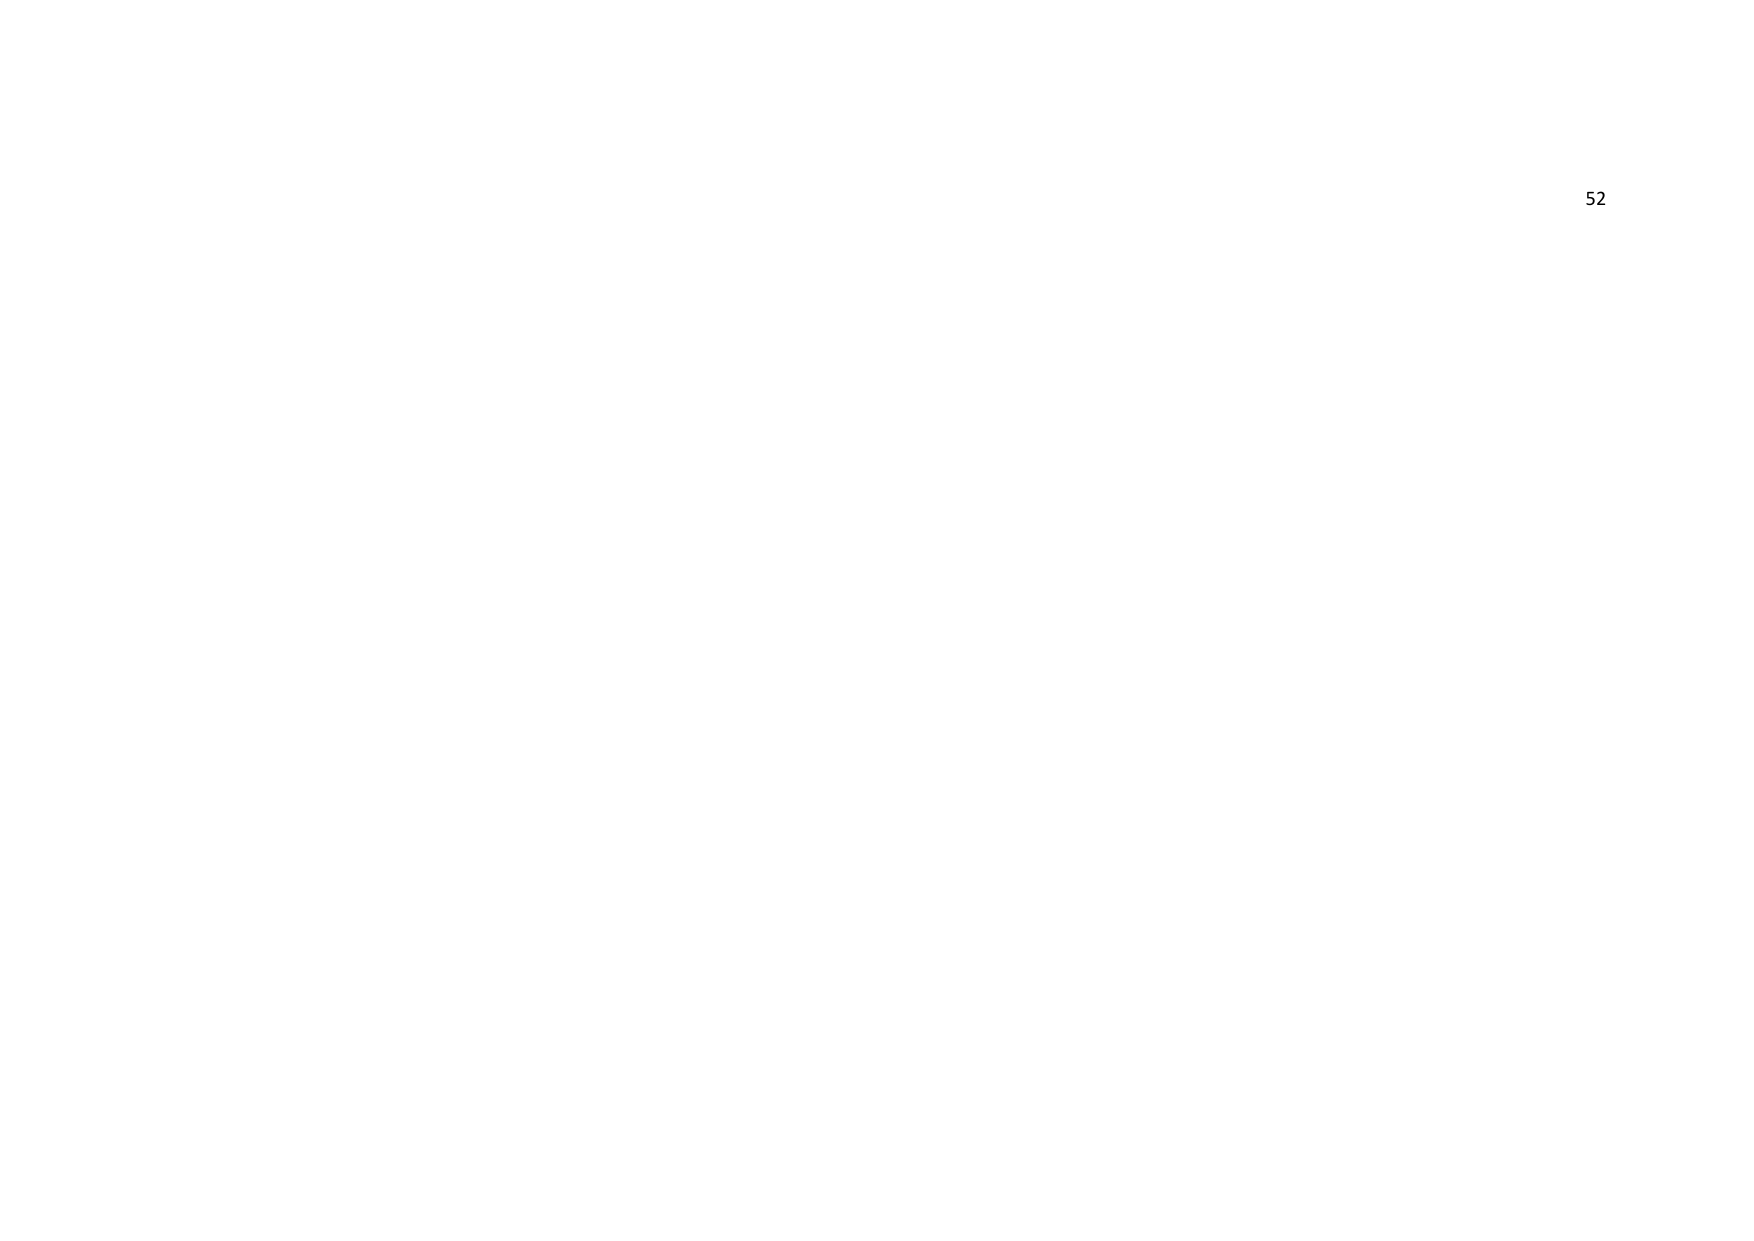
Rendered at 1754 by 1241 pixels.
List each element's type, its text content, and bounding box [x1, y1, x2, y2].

text 52 [1585, 185, 1638, 210]
